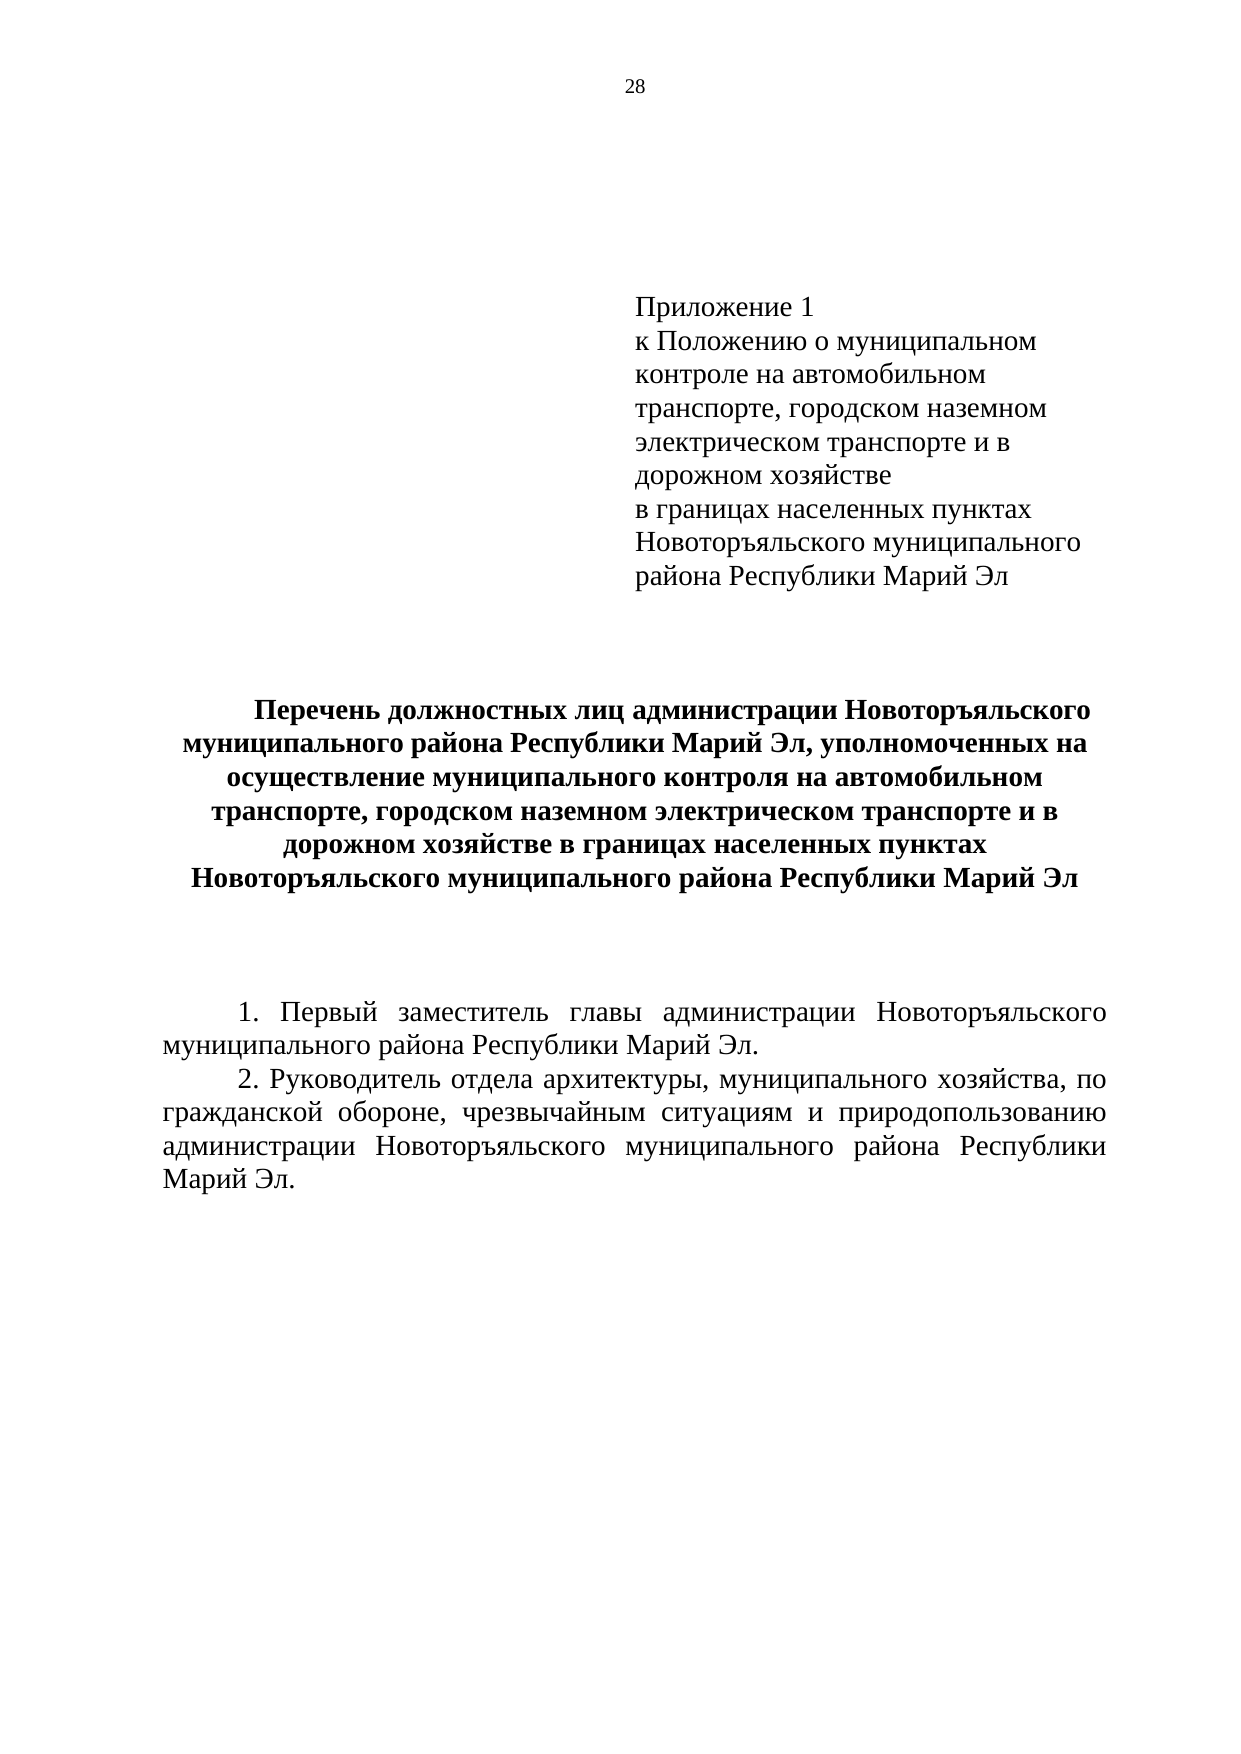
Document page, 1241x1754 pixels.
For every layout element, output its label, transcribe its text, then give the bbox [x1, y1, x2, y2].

text в границах населенных пунктах Новоторъяльского муниципального района Республики Марий Эл [635, 491, 1107, 591]
text Приложение 1 [635, 289, 1107, 323]
text к Положению о муниципальном контроле на автомобильном транспорте, городском наземном электрическом транспорте и в дорожном хозяйстве [635, 323, 1107, 491]
text Перечень должностных лиц администрации Новоторъяльского муниципального района Республики Марий Эл, уполномоченных на осуществление муниципального контроля на автомобильном транспорте, городском наземном электрическом транспорте и в дорожном хозяйстве в границах населенных пунктах Новоторъяльского муниципального района Республики Марий Эл [162, 692, 1107, 893]
text 2. Руководитель отдела архитектуры, муниципального хозяйства, по гражданской обороне, чрезвычайным ситуациям и природопользованию администрации Новоторъяльского муниципального района Республики Марий Эл. [162, 1061, 1107, 1195]
text 1. Первый заместитель главы администрации Новоторъяльского муниципального района Республики Марий Эл. [162, 994, 1107, 1061]
